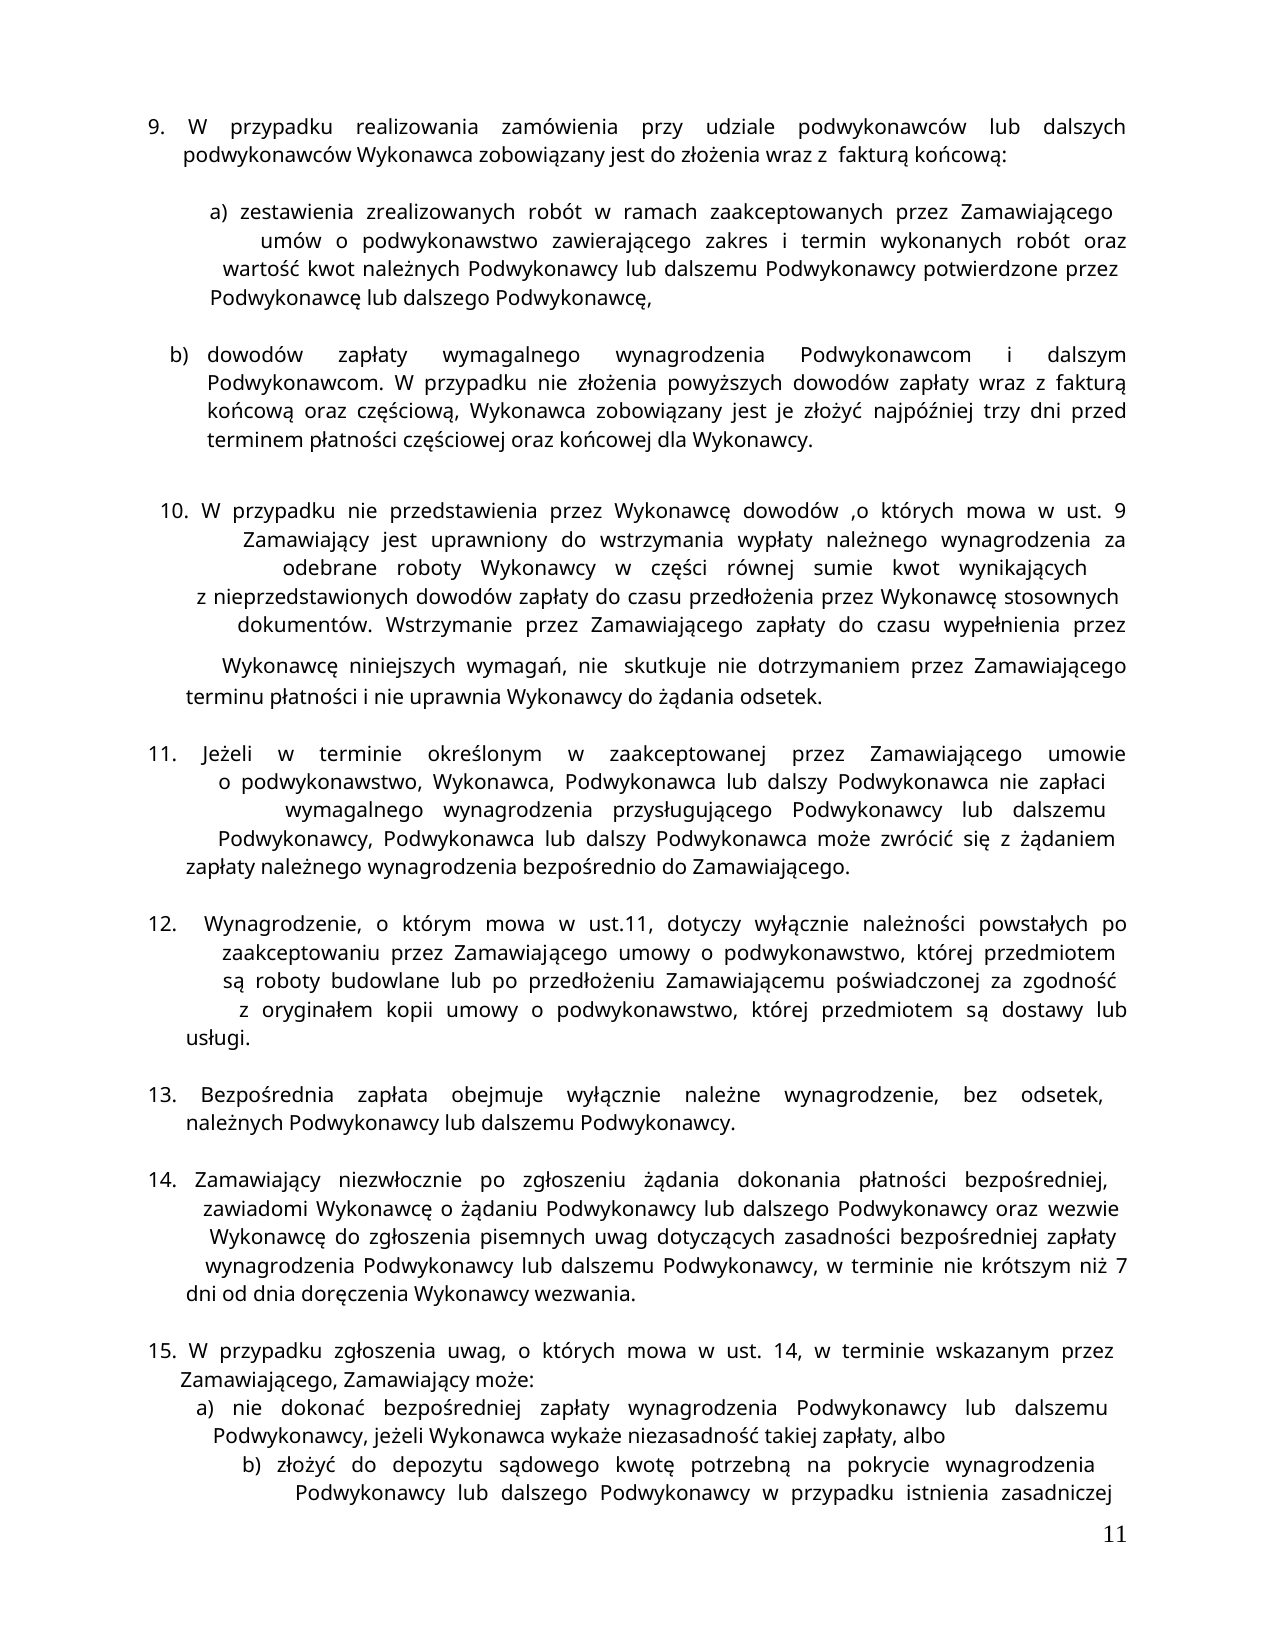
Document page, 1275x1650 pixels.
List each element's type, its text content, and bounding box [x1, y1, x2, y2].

text 15. W przypadku zgłoszenia uwag, o których mowa w ust. 14, w terminie wskazanym przez Zamawiającego, Zamawiający może: [148, 1336, 1127, 1393]
title 11. Jeżeli w terminie określonym w zaakceptowanej przez Zamawiającego umowie o podwykonawstwo, Wykonawca, Podwykonawca lub dalszy Podwykonawca nie zapłaci wymagalnego wynagrodzenia przysługującego Podwykonawcy lub dalszemu Podwykonawcy, Podwykonawca lub dalszy Podwykonawca może zwrócić się z żądaniem zapłaty należnego wynagrodzenia bezpośrednio do Zamawiającego. [148, 739, 1127, 881]
text 13. Bezpośrednia zapłata obejmuje wyłącznie należne wynagrodzenie, bez odsetek, należnych Podwykonawcy lub dalszemu Podwykonawcy. [148, 1080, 1127, 1137]
title 10. W przypadku nie przedstawienia przez Wykonawcę dowodów ,o których mowa w ust. 9 Zamawiający jest uprawniony do wstrzymania wypłaty należnego wynagrodzenia za odebrane roboty Wykonawcy w części równej sumie kwot wynikających z nieprzedstawionych dowodów zapłaty do czasu przedłożenia przez Wykonawcę stosownych dokumentów. Wstrzymanie przez Zamawiającego zapłaty do czasu wypełnienia przez Wykonawcę niniejszych wymagań, nie skutkuje nie dotrzymaniem przez Zamawiającego terminu płatności i nie uprawnia Wykonawcy do żądania odsetek. [148, 497, 1127, 710]
text 12. Wynagrodzenie, o którym mowa w ust.11, dotyczy wyłącznie należności powstałych po zaakceptowaniu przez Zamawiającego umowy o podwykonawstwo, której przedmiotem są roboty budowlane lub po przedłożeniu Zamawiającemu poświadczonej za zgodność z oryginałem kopii umowy o podwykonawstwo, której przedmiotem są dostawy lub usługi. [148, 909, 1127, 1052]
text 14. Zamawiający niezwłocznie po zgłoszeniu żądania dokonania płatności bezpośredniej, zawiadomi Wykonawcę o żądaniu Podwykonawcy lub dalszego Podwykonawcy oraz wezwie Wykonawcę do zgłoszenia pisemnych uwag dotyczących zasadności bezpośredniej zapłaty wynagrodzenia Podwykonawcy lub dalszemu Podwykonawcy, w terminie nie krótszym niż 7 dni od dnia doręczenia Wykonawcy wezwania. [148, 1166, 1127, 1308]
text a) zestawienia zrealizowanych robót w ramach zaakceptowanych przez Zamawiającego umów o podwykonawstwo zawierającego zakres i termin wykonanych robót oraz wartość kwot należnych Podwykonawcy lub dalszemu Podwykonawcy potwierdzone przez Podwykonawcę lub dalszego Podwykonawcę, [148, 197, 1127, 311]
text b) dowodów zapłaty wymagalnego wynagrodzenia Podwykonawcom i dalszym Podwykonawcom. W przypadku nie złożenia powyższych dowodów zapłaty wraz z fakturą końcową oraz częściową, Wykonawca zobowiązany jest je złożyć najpóźniej trzy dni przed terminem płatności częściowej oraz końcowej dla Wykonawcy. [148, 340, 1127, 453]
text a) nie dokonać bezpośredniej zapłaty wynagrodzenia Podwykonawcy lub dalszemu Podwykonawcy, jeżeli Wykonawca wykaże niezasadność takiej zapłaty, albo [148, 1393, 1127, 1450]
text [148, 1450, 1127, 1507]
text 9. W przypadku realizowania zamówienia przy udziale podwykonawców lub dalszych podwykonawców Wykonawca zobowiązany jest do złożenia wraz z fakturą końcową: [148, 112, 1127, 169]
